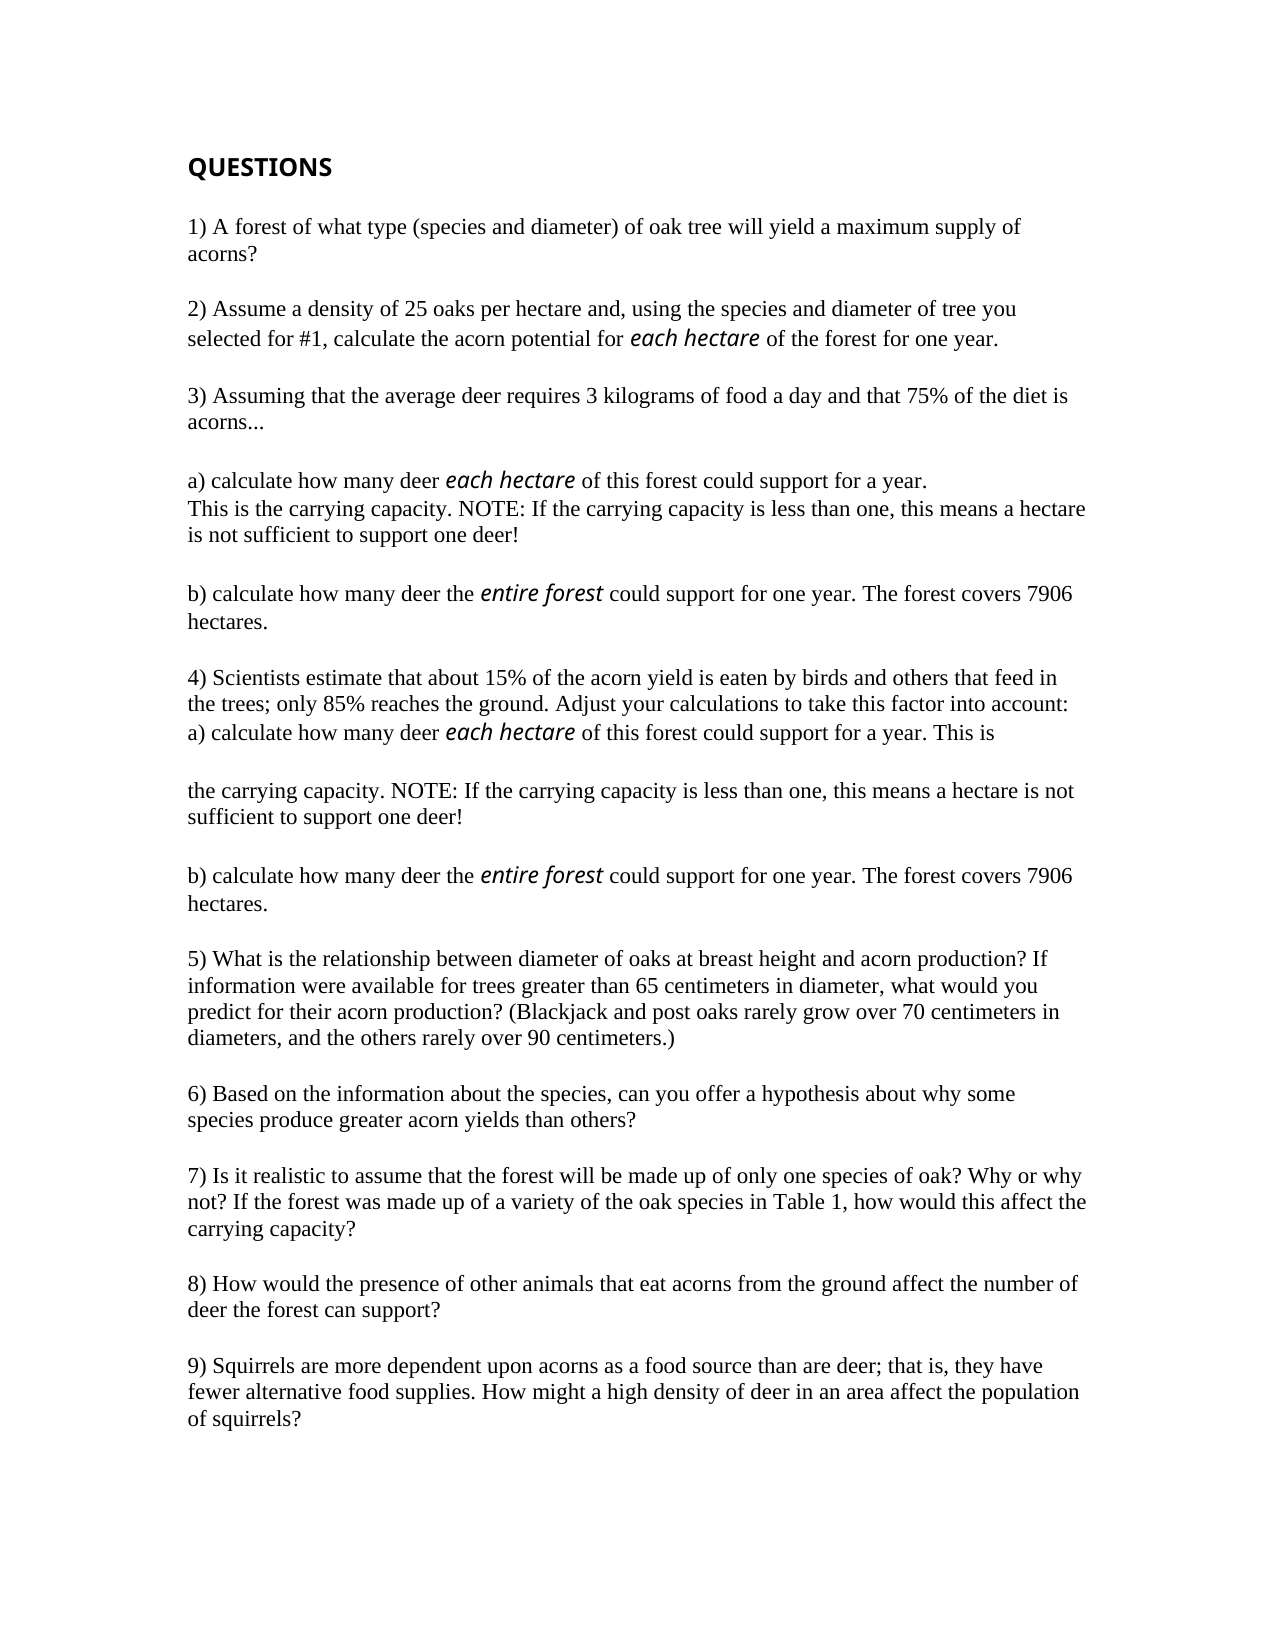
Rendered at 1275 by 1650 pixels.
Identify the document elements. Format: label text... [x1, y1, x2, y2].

text 7) Is it realistic to assume that the forest will be made up of only one species of oak? Why or why not? If the forest was made up of a variety of the oak species in Table 1, how would this affect the carrying capacity? [187, 1162, 1087, 1241]
text 5) What is the relationship between diameter of oaks at breast height and acorn production? If information were available for trees greater than 65 centimeters in diameter, what would you predict for their acorn production? (Blackjack and post oaks rarely grow over 70 centimeters in diameters, and the others rarely over 90 centimeters.) [187, 945, 1087, 1051]
text 8) How would the presence of other animals that eat acorns from the ground affect the number of deer the forest can support? [187, 1270, 1087, 1323]
text 2) Assume a density of 25 oaks per hectare and, using the species and diameter of tree you selected for #1, calculate the acorn potential for each hectare of the forest for one year. [187, 295, 1087, 353]
text the carrying capacity. NOTE: If the carrying capacity is less than one, this means a hectare is not sufficient to support one deer! [187, 777, 1087, 829]
text QUESTIONS [187, 150, 1087, 184]
text b) calculate how many deer the entire forest could support for one year. The forest covers 7906 hectares. [187, 577, 1087, 634]
text b) calculate how many deer the entire forest could support for one year. The forest covers 7906 hectares. [187, 859, 1087, 916]
text 6) Based on the information about the species, can you offer a hypothesis about why some species produce greater acorn yields than others? [187, 1080, 1087, 1133]
text 1) A forest of what type (species and diameter) of oak tree will yield a maximum supply of acorns? [187, 213, 1087, 266]
text 9) Squirrels are more dependent upon acorns as a food source than are deer; that is, they have fewer alternative food supplies. How might a high density of deer in an area affect the population of squirrels? [187, 1352, 1087, 1431]
text 4) Scientists estimate that about 15% of the acorn yield is eaten by birds and others that feed in the trees; only 85% reaches the ground. Adjust your calculations to take this factor into account: a) calculate how many deer each hectare of this forest could support for a year. This is [187, 664, 1087, 748]
text 3) Assuming that the average deer requires 3 kilograms of food a day and that 75% of the diet is acorns... [187, 382, 1087, 434]
text a) calculate how many deer each hectare of this forest could support for a year. This is the carrying capacity. NOTE: If the carrying capacity is less than one, this means a hectare is not sufficient to support one deer! [187, 464, 1087, 548]
